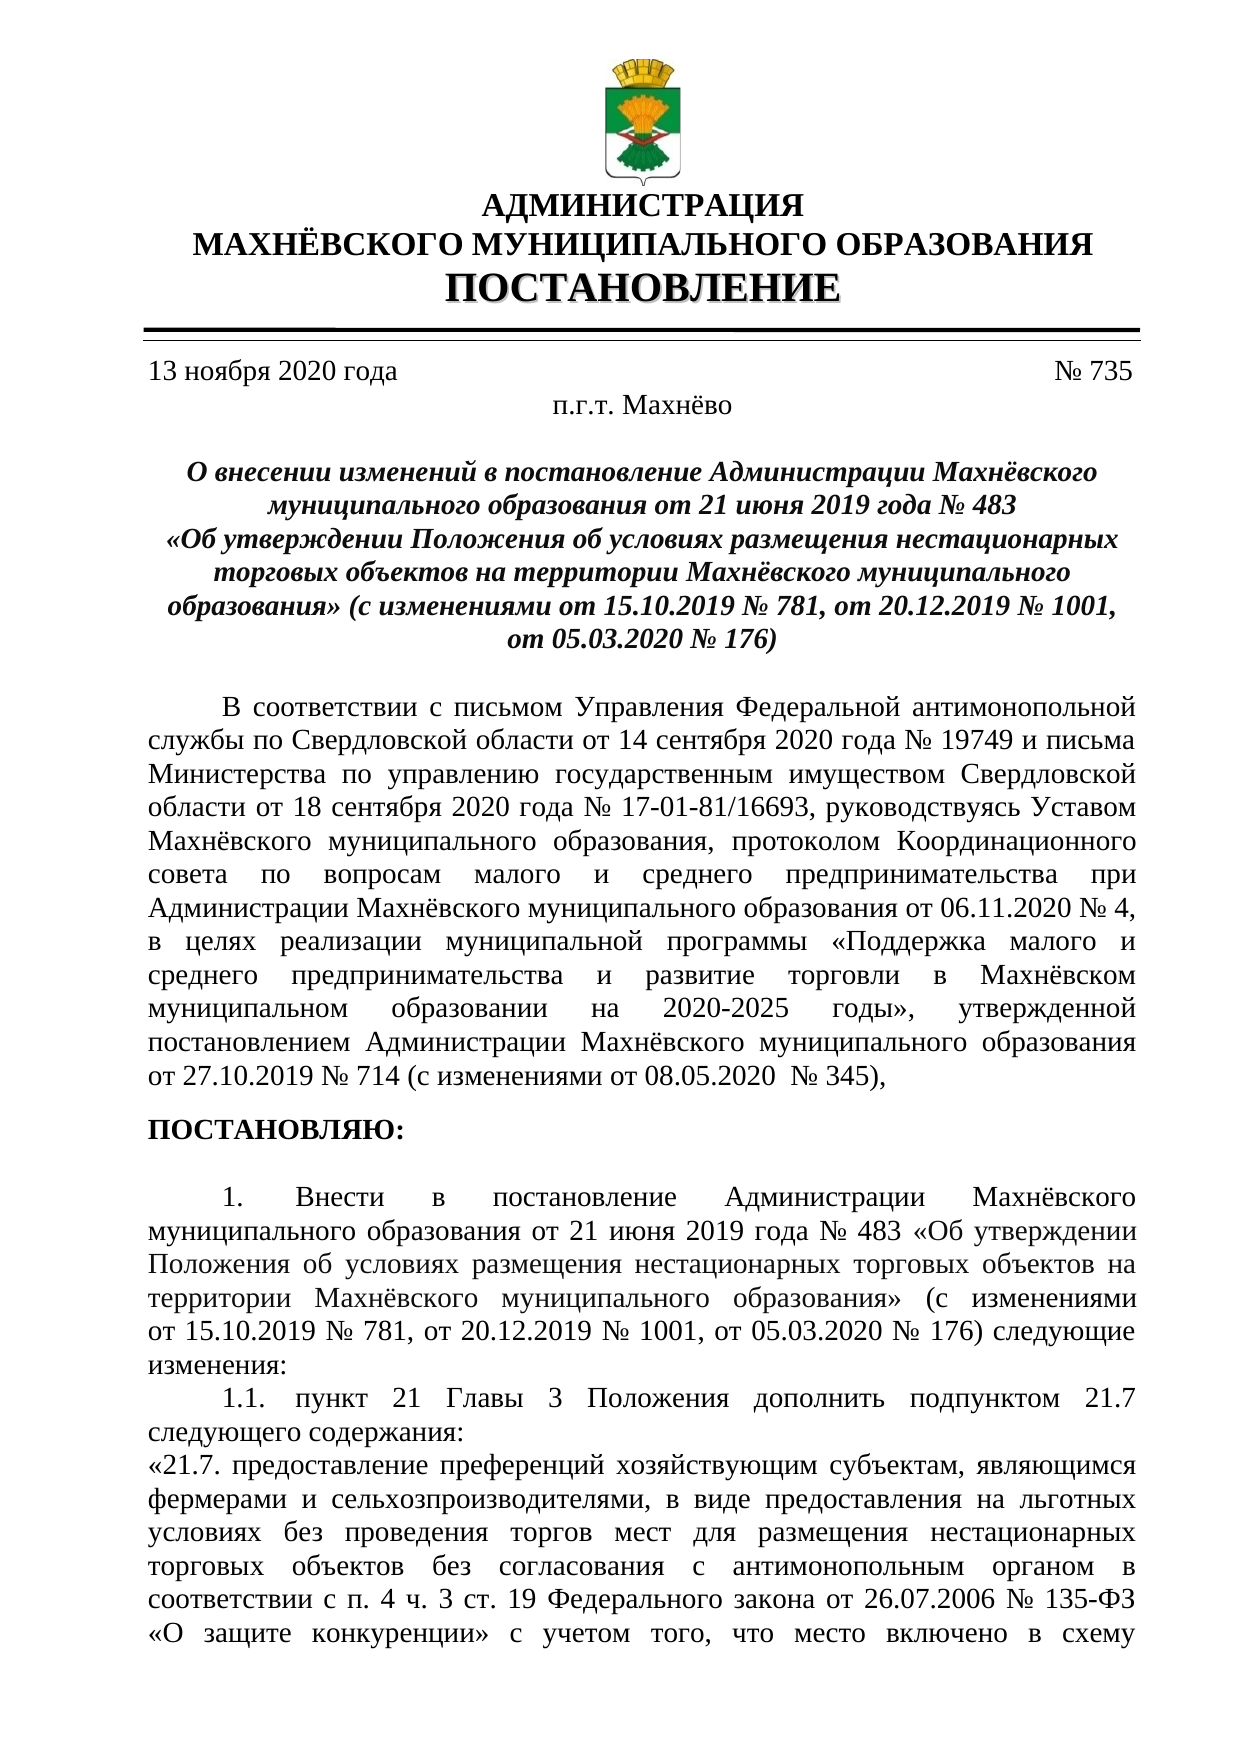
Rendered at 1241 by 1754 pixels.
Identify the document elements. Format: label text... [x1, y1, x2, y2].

text МАХНЁВСКОГО МУНИЦИПАЛЬНОГО ОБРАЗОВАНИЯ [148, 224, 1138, 262]
text 13 ноября 2020 года № 735 [148, 353, 1137, 387]
text В соответствии с письмом Управления Федеральной антимонопольной службы по Свердловской области от 14 сентября 2020 года № 19749 и письма Министерства по управлению государственным имуществом Свердловской области от 18 сентября 2020 года № 17-01-81/16693, руководствуясь Уставом Махнёвского муниципального образования, протоколом Координационного совета по вопросам малого и среднего предпринимательства при Администрации Махнёвского муниципального образования от 06.11.2020 № 4, в целях реализации муниципальной программы «Поддержка малого и среднего предпринимательства и развитие торговли в Махнёвском муниципальном образовании на 2020-2025 годы», утвержденной постановлением Администрации Махнёвского муниципального образования от 27.10.2019 № 714 (с изменениями от 08.05.2020 № 345), [148, 689, 1137, 1091]
picture [605, 59, 681, 186]
list Внести в постановление Администрации Махнёвского муниципального образования от 21 июня 2019 года № 483 «Об утверждении Положения об условиях размещения нестационарных торговых объектов на территории Махнёвского муниципального образования» (с изменениями от 15.10.2019 № 781, от 20.12.2019 № 1001, от 05.03.2020 № 176) следующие изменения: [148, 1179, 1137, 1380]
list пункт 21 Главы 3 Положения дополнить подпунктом 21.7 следующего содержания: [148, 1380, 1137, 1447]
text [148, 1447, 1137, 1649]
text АДМИНИСТРАЦИЯ [148, 186, 1138, 224]
text п.г.т. Махнёво [148, 387, 1137, 420]
text О внесении изменений в постановление Администрации Махнёвского муниципального образования от 21 июня 2019 года № 483 [148, 454, 1137, 521]
text ПОСТАНОВЛЕНИЕ [148, 262, 1138, 310]
text ПОСТАНОВЛЯЮ: [148, 1112, 1137, 1146]
text «Об утверждении Положения об условиях размещения нестационарных торговых объектов на территории Махнёвского муниципального образования» (с изменениями от 15.10.2019 № 781, от 20.12.2019 № 1001, от 05.03.2020 № 176) [148, 521, 1137, 655]
